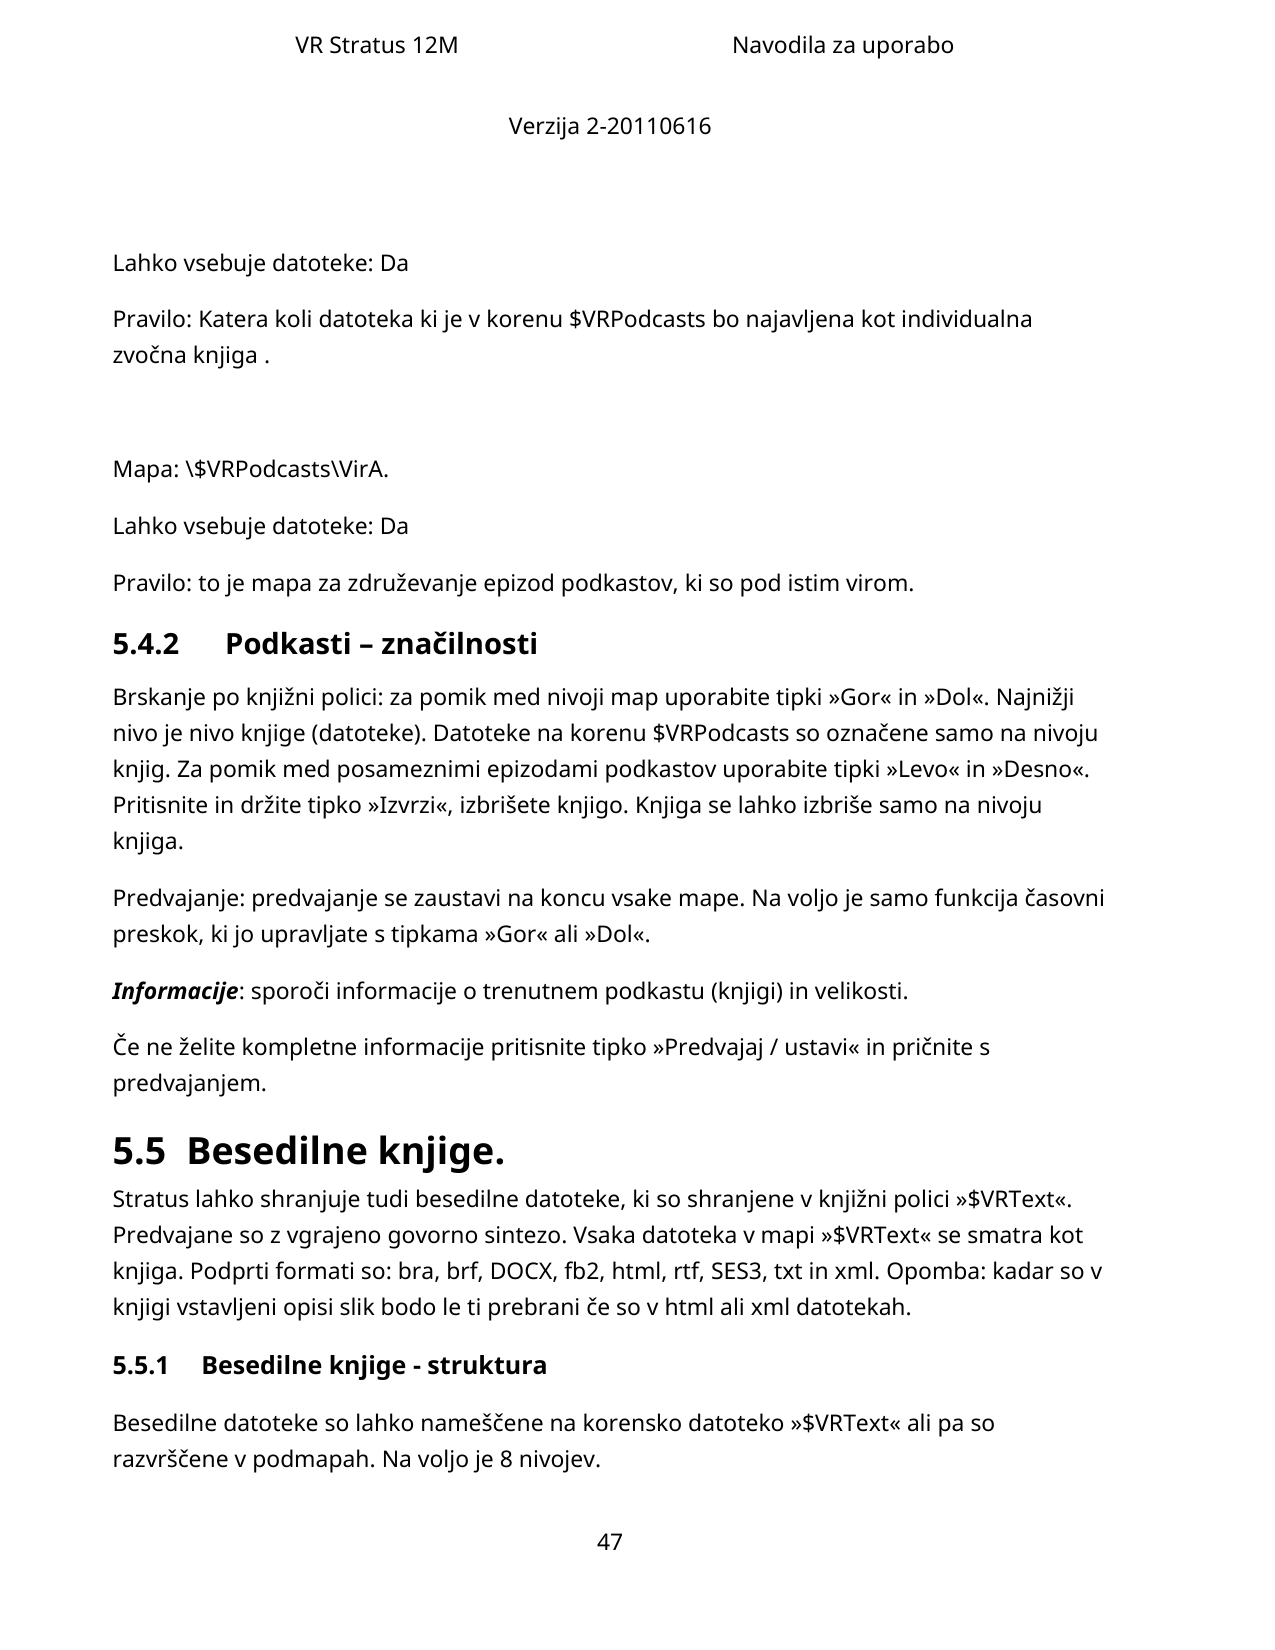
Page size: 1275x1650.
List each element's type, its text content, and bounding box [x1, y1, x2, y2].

text Mapa: \$VRPodcasts\VirA. [112, 453, 1107, 484]
text Če ne želite kompletne informacije pritisnite tipko »Predvajaj / ustavi« in pričnite s predvajanjem. [112, 1031, 1107, 1098]
text Lahko vsebuje datoteke: Da [112, 510, 1107, 541]
text Pravilo: Katera koli datoteka ki je v korenu $VRPodcasts bo najavljena kot individualna zvočna knjiga . [112, 303, 1107, 371]
subtitle Besedilne knjige. [112, 1124, 1107, 1175]
subtitle Podkasti – značilnosti [112, 623, 1107, 663]
list Besedilne knjige - struktura [112, 1347, 1107, 1381]
text Informacije: sporoči informacije o trenutnem podkastu (knjigi) in velikosti. [112, 974, 1107, 1006]
text Brskanje po knjižni polici: za pomik med nivoji map uporabite tipki »Gor« in »Dol«. Najnižji nivo je nivo knjige (datoteke). Datoteke na korenu $VRPodcasts so označene samo na nivoju knjig. Za pomik med posameznimi epizodami podkastov uporabite tipki »Levo« in »Desno«. Pritisnite in držite tipko »Izvrzi«, izbrišete knjigo. Knjiga se lahko izbriše samo na nivoju knjiga. [112, 681, 1107, 856]
text Besedilne datoteke so lahko nameščene na korensko datoteko »$VRText« ali pa so razvrščene v podmapah. Na voljo je 8 nivojev. [112, 1407, 1107, 1474]
text Pravilo: to je mapa za združevanje epizod podkastov, ki so pod istim virom. [112, 566, 1107, 598]
text Stratus lahko shranjuje tudi besedilne datoteke, ki so shranjene v knjižni polici »$VRText«. Predvajane so z vgrajeno govorno sintezo. Vsaka datoteka v mapi »$VRText« se smatra kot knjiga. Podprti formati so: bra, brf, DOCX, fb2, html, rtf, SES3, txt in xml. Opomba: kadar so v knjigi vstavljeni opisi slik bodo le ti prebrani če so v html ali xml datotekah. [112, 1183, 1107, 1322]
text Lahko vsebuje datoteke: Da [112, 247, 1107, 278]
text Predvajanje: predvajanje se zaustavi na koncu vsake mape. Na voljo je samo funkcija časovni preskok, ki jo upravljate s tipkama »Gor« ali »Dol«. [112, 882, 1107, 949]
